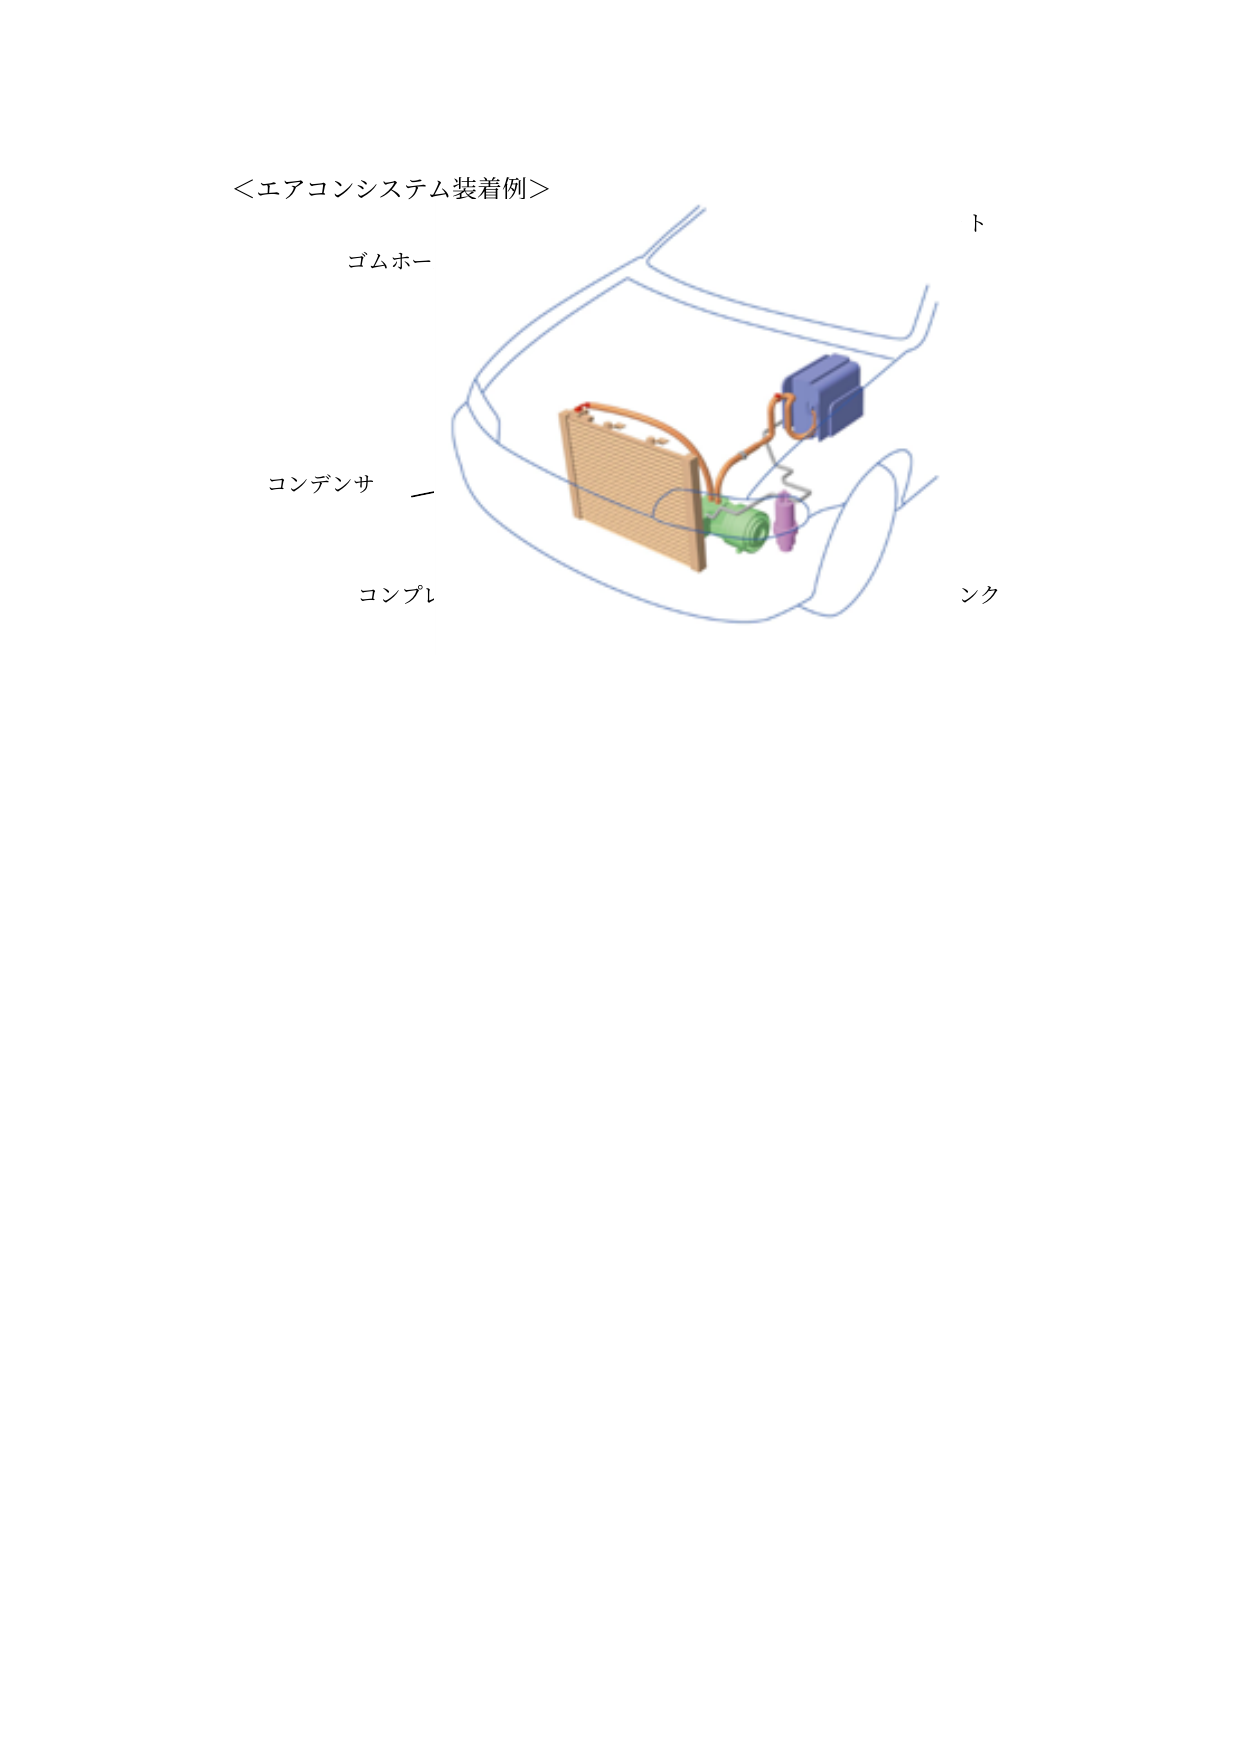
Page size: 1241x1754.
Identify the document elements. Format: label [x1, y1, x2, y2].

picture [434, 199, 962, 655]
